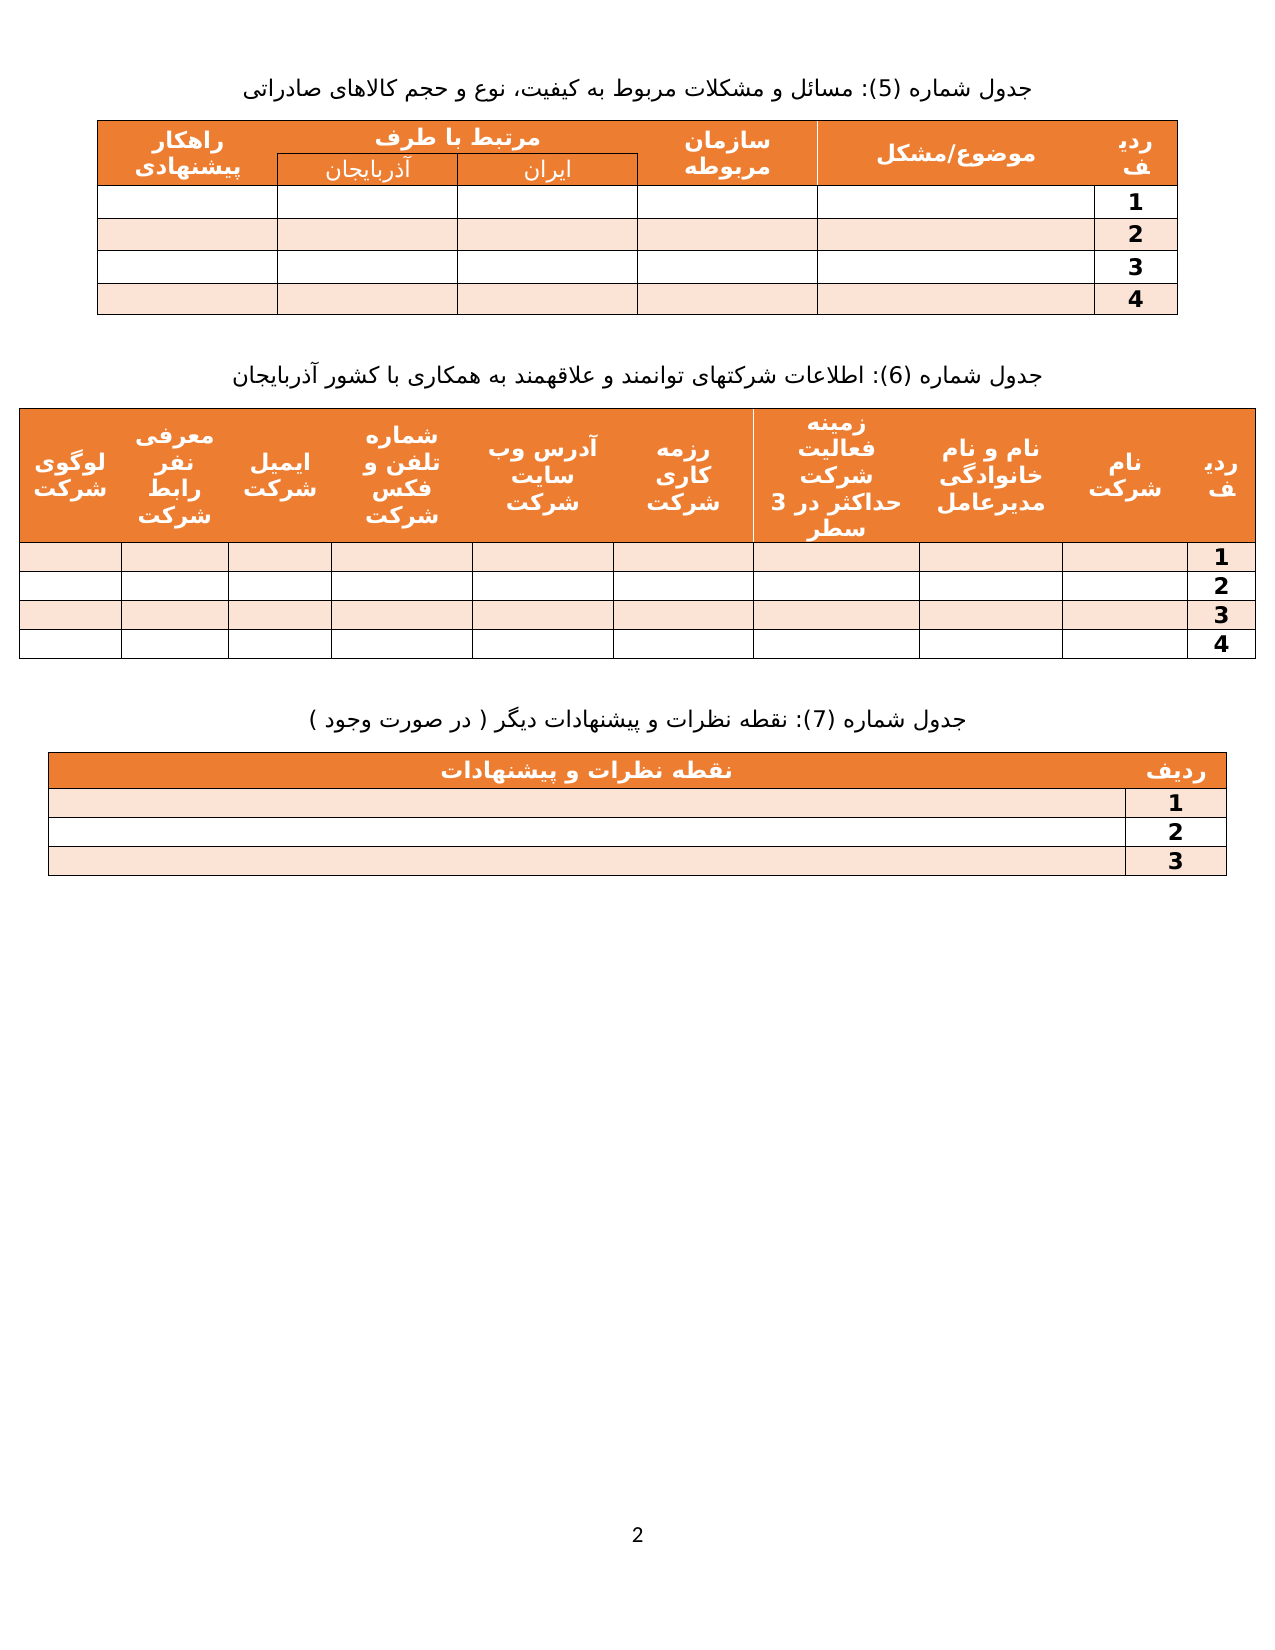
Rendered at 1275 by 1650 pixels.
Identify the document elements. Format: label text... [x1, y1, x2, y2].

table_cell [638, 186, 817, 218]
table_cell [20, 630, 121, 658]
table_cell [818, 186, 1094, 218]
table_cell [122, 601, 228, 629]
table_cell [98, 186, 277, 218]
table_cell [122, 572, 228, 600]
table_header ایمیل شرکت [228, 409, 332, 542]
table_cell [473, 601, 613, 629]
table_cell [818, 251, 1094, 283]
table_header ردیف [1188, 409, 1255, 542]
table_cell [278, 284, 457, 314]
table_cell [473, 572, 613, 600]
table_cell [920, 630, 1062, 658]
table_cell [278, 251, 457, 283]
table_cell [49, 847, 1125, 875]
table_cell [920, 543, 1062, 571]
table_cell [229, 543, 331, 571]
table_header رزمه کاری شرکت [613, 409, 753, 542]
table_cell [614, 543, 753, 571]
table_header شماره تلفن و فکس شرکت [332, 409, 472, 542]
table_cell [920, 601, 1062, 629]
table_header آدرس وب سایت شرکت [472, 409, 613, 542]
table_cell [920, 572, 1062, 600]
table_header ردیف [1125, 753, 1226, 788]
text جدول شماره (6): اطلاعات شرکتهای توانمند و علاقهمند به همکاری با کشور آذربایجان [75, 362, 1200, 389]
table_cell [332, 572, 472, 600]
table_cell [122, 543, 228, 571]
table_cell [229, 630, 331, 658]
table_cell 1 [1095, 186, 1177, 218]
table_cell [98, 219, 277, 250]
table_cell [20, 601, 121, 629]
table_cell ایران [458, 154, 637, 185]
table_cell [818, 219, 1094, 250]
table_cell [20, 572, 121, 600]
table_cell [458, 186, 637, 218]
table_cell 2 [1095, 219, 1177, 250]
table_cell 2 [1126, 818, 1226, 846]
table_cell [49, 818, 1125, 846]
table_header نام شرکت [1063, 409, 1188, 542]
table_cell [638, 251, 817, 283]
table_cell [638, 284, 817, 314]
table_cell 3 [1126, 847, 1226, 875]
table_cell [332, 543, 472, 571]
table_cell [754, 543, 919, 571]
table_cell [1063, 572, 1187, 600]
table_cell [332, 601, 472, 629]
table_cell [20, 543, 121, 571]
table_header ردیف [1095, 121, 1177, 185]
table_header راهکار پیشنهادی [98, 121, 278, 185]
table_cell [229, 601, 331, 629]
table_cell [229, 572, 331, 600]
table_cell [458, 251, 637, 283]
table_header زمینه فعالیت شرکت حداکثر در 3 سطر [754, 409, 919, 542]
table_cell 4 [1095, 284, 1177, 314]
table_header لوگوی شرکت [20, 409, 121, 542]
table_cell [614, 630, 753, 658]
table_header موضوع/مشکل [818, 121, 1095, 185]
table_cell [332, 630, 472, 658]
table_cell [818, 284, 1094, 314]
text جدول شماره (7): نقطه نظرات و پیشنهادات دیگر ( در صورت وجود ) [75, 706, 1200, 733]
table_cell [1063, 601, 1187, 629]
table_cell [458, 284, 637, 314]
table_cell [98, 284, 277, 314]
table_header سازمان مربوطه [638, 121, 817, 185]
table_cell [278, 186, 457, 218]
table_cell [49, 789, 1125, 817]
table_cell 3 [1188, 601, 1255, 629]
table_cell 1 [1188, 543, 1255, 571]
table_cell [638, 219, 817, 250]
table_cell 2 [1188, 572, 1255, 600]
text جدول شماره (5): مسائل و مشکلات مربوط به کیفیت، نوع و حجم کالاهای صادراتی [75, 75, 1200, 102]
table_cell [458, 219, 637, 250]
table_header نام و نام خانوادگی مدیرعامل [919, 409, 1063, 542]
table_cell [614, 601, 753, 629]
table_cell 1 [1126, 789, 1226, 817]
table_cell [122, 630, 228, 658]
table_cell [1063, 543, 1187, 571]
table_cell 4 [1188, 630, 1255, 658]
table_cell [473, 630, 613, 658]
table_cell [754, 630, 919, 658]
table_header مرتبط با طرف [278, 121, 638, 153]
table_cell [1063, 630, 1187, 658]
table_cell آذربایجان [278, 154, 457, 185]
table_cell [98, 251, 277, 283]
table_cell [278, 219, 457, 250]
table_cell [754, 572, 919, 600]
table_cell [473, 543, 613, 571]
table_header معرفی نفر رابط شرکت [121, 409, 228, 542]
table_cell [614, 572, 753, 600]
table_cell 3 [1095, 251, 1177, 283]
table_header نقطه نظرات و پیشنهادات [49, 753, 1125, 788]
table_cell [754, 601, 919, 629]
